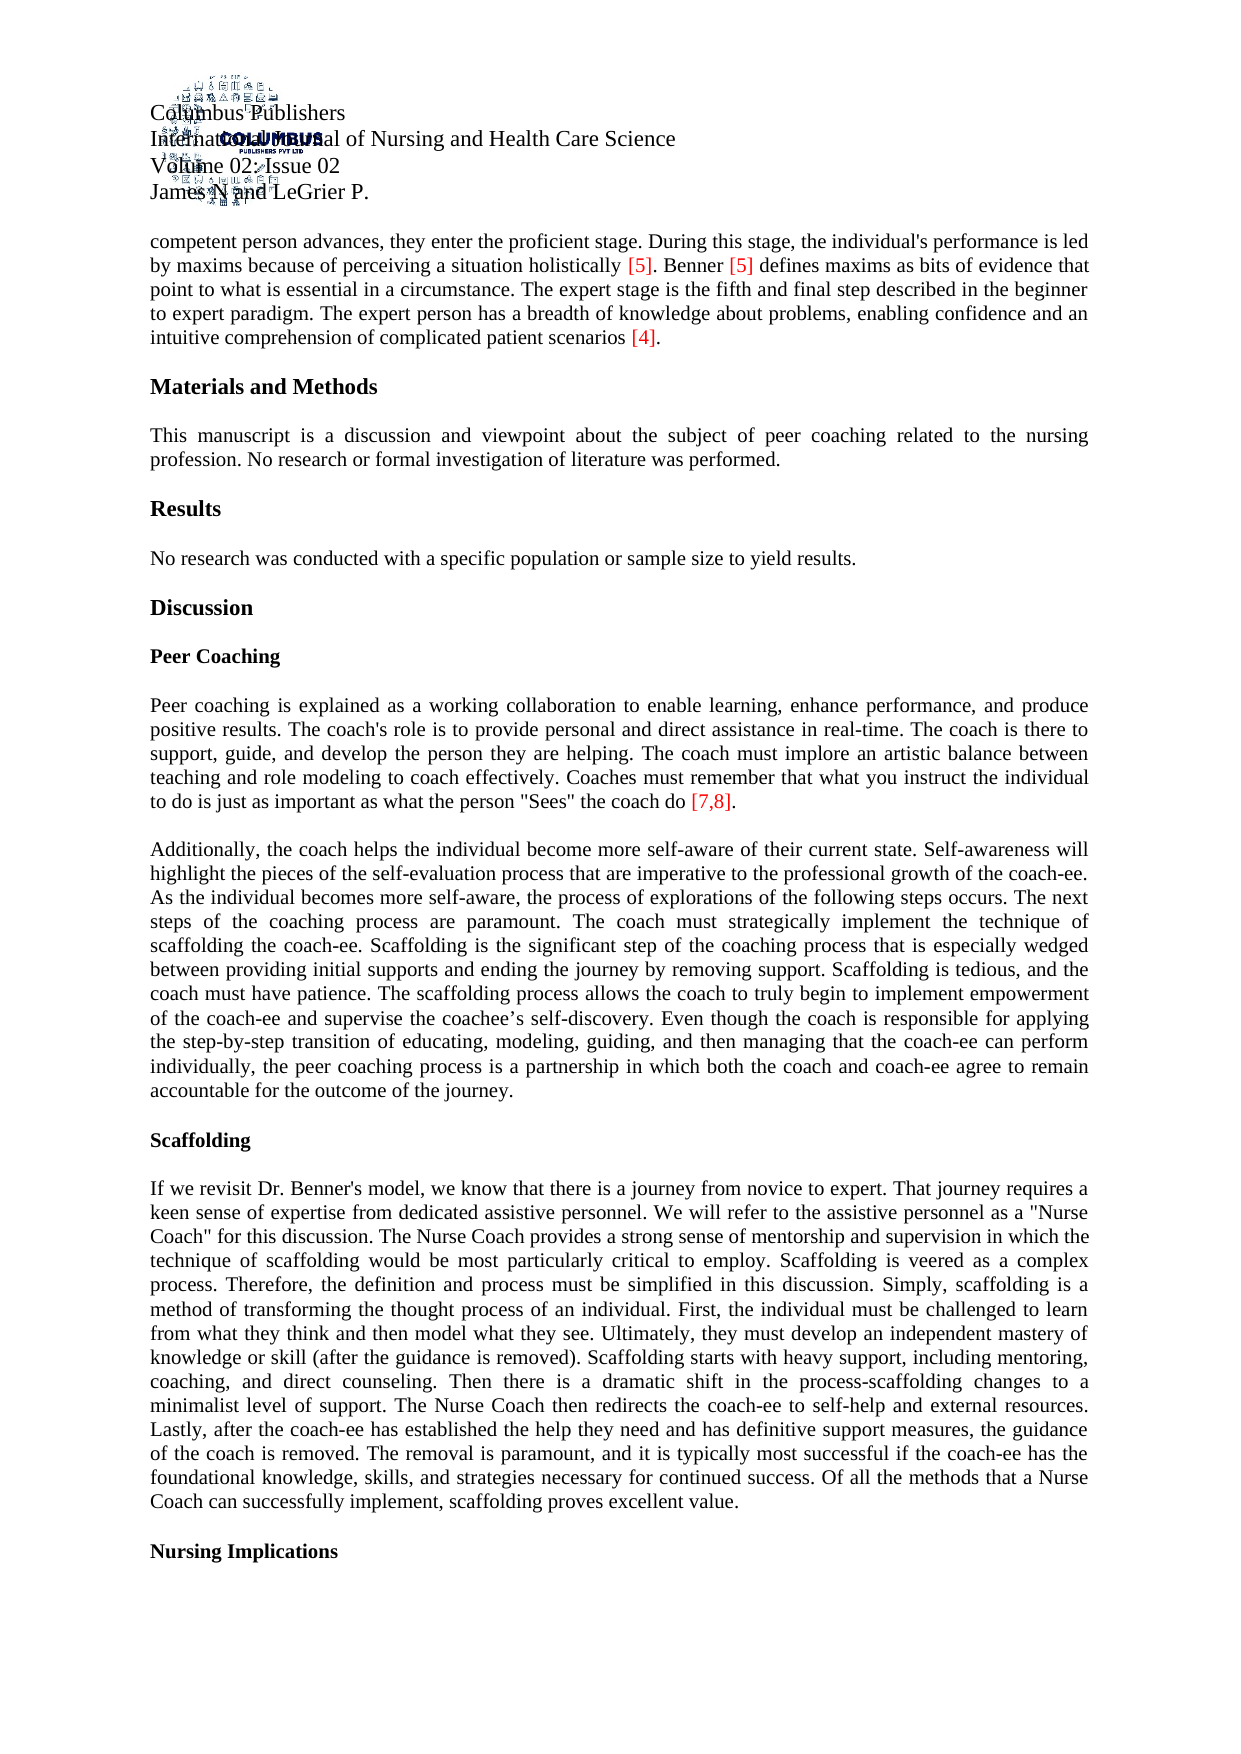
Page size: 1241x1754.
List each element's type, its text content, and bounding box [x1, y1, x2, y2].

text If we revisit Dr. Benner's model, we know that there is a journey from novice to expert. That journey requires a keen sense of expertise from dedicated assistive personnel. We will refer to the assistive personnel as a "Nurse Coach" for this discussion. The Nurse Coach provides a strong sense of mentorship and supervision in which the technique of scaffolding would be most particularly critical to employ. Scaffolding is veered as a complex process. Therefore, the definition and process must be simplified in this discussion. Simply, scaffolding is a method of transforming the thought process of an individual. First, the individual must be challenged to learn from what they think and then model what they see. Ultimately, they must develop an independent mastery of knowledge or skill (after the guidance is removed). Scaffolding starts with heavy support, including mentoring, coaching, and direct counseling. Then there is a dramatic shift in the process-scaffolding changes to a minimalist level of support. The Nurse Coach then redirects the coach-ee to self-help and external resources. Lastly, after the coach-ee has established the help they need and has definitive support measures, the guidance of the coach is removed. The removal is paramount, and it is typically most successful if the coach-ee has the foundational knowledge, skills, and strategies necessary for continued success. Of all the methods that a Nurse Coach can successfully implement, scaffolding proves excellent value. [150, 1176, 1090, 1513]
text Discussion [150, 594, 1090, 620]
text Additionally, the coach helps the individual become more self-aware of their current state. Self-awareness will highlight the pieces of the self-evaluation process that are imperative to the professional growth of the coach-ee. As the individual becomes more self-aware, the process of explorations of the following steps occurs. The next steps of the coaching process are paramount. The coach must strategically implement the technique of scaffolding the coach-ee. Scaffolding is the significant step of the coaching process that is especially wedged between providing initial supports and ending the journey by removing support. Scaffolding is tedious, and the coach must have patience. The scaffolding process allows the coach to truly begin to implement empowerment of the coach-ee and supervise the coachee’s self-discovery. Even though the coach is responsible for applying the step-by-step transition of educating, modeling, guiding, and then managing that the coach-ee can perform individually, the peer coaching process is a partnership in which both the coach and coach-ee agree to remain accountable for the outcome of the journey. [150, 837, 1090, 1102]
picture [161, 75, 323, 206]
text No research was conducted with a specific population or sample size to yield results. [150, 546, 1090, 570]
text Peer coaching is explained as a working collaboration to enable learning, enhance performance, and produce positive results. The coach's role is to provide personal and direct assistance in real-time. The coach is there to support, guide, and develop the person they are helping. The coach must implore an artistic balance between teaching and role modeling to coach effectively. Coaches must remember that what you instruct the individual to do is just as important as what the person "Sees" the coach do [7,8]. [150, 693, 1090, 813]
text Scaffolding [150, 1128, 1090, 1152]
text Nursing Implications [150, 1539, 1090, 1563]
text Peer Coaching [150, 644, 1090, 668]
text Results [150, 496, 1090, 522]
text Materials and Methods [150, 373, 1090, 399]
text This manuscript is a discussion and viewpoint about the subject of peer coaching related to the nursing profession. No research or formal investigation of literature was performed. [150, 423, 1090, 471]
